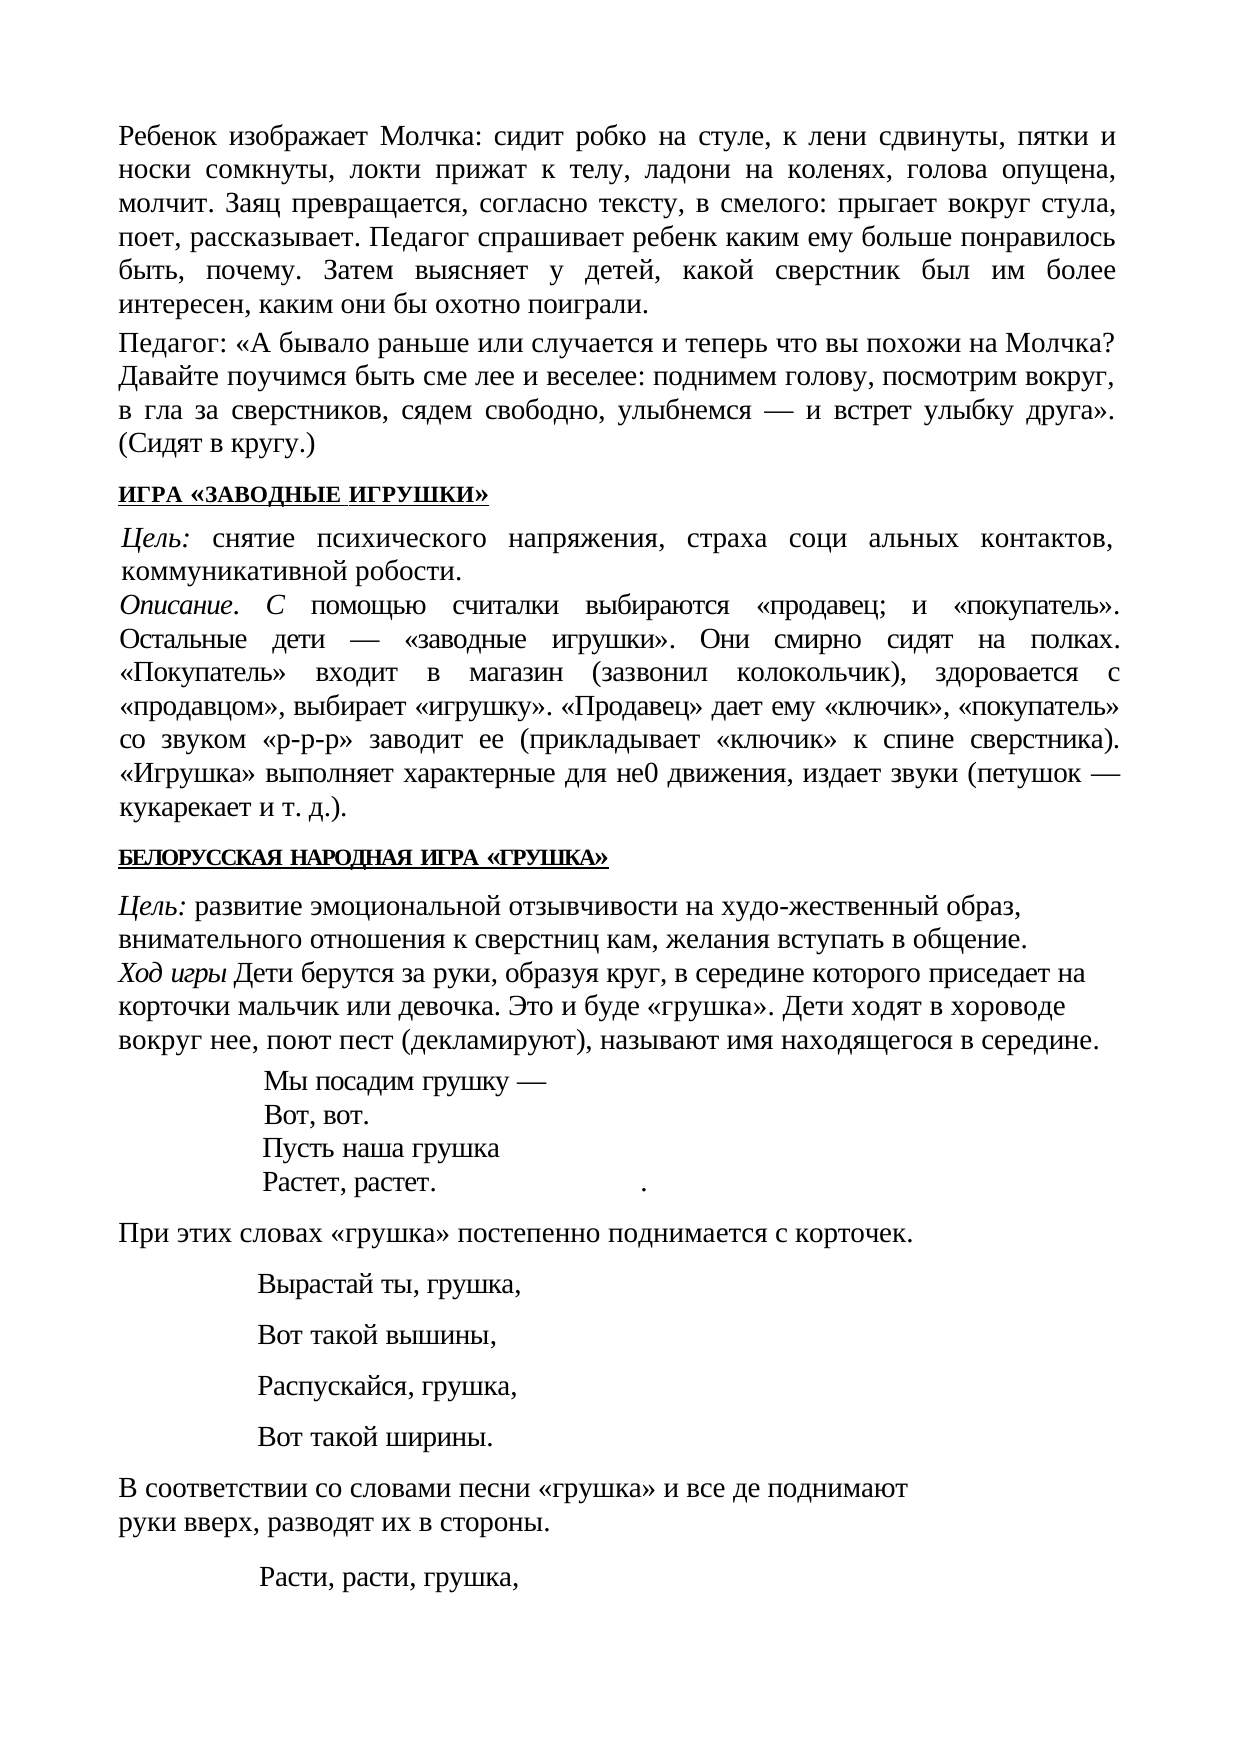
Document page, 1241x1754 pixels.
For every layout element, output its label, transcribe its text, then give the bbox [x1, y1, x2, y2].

text Вот, вот. [264, 1097, 1122, 1131]
text Цель: снятие психического напряжения, страха соци альных контактов, коммуникативной робости. [121, 520, 1113, 587]
text Ребенок изображает Молчка: сидит робко на стуле, к лени сдвинуты, пятки и носки сомкнуты, локти прижат к телу, ладони на коленях, голова опущена, молчит. Заяц превращается, согласно тексту, в смелого: прыгает вокруг стула, поет, рассказывает. Педагог спрашивает ребенк каким ему больше понравилось быть, почему. Затем выясняет у детей, какой сверстник был им более интересен, каким они бы охотно поиграли. [118, 118, 1116, 319]
text Вот такой ширины. [257, 1419, 932, 1453]
text При этих словах «грушка» постепенно поднимается с корточек. [118, 1215, 1122, 1249]
text Расти, расти, грушка, [259, 1559, 966, 1593]
text Ход игры Дети берутся за руки, образуя круг, в середине которого приседает на корточки мальчик или девочка. Это и буде «грушка». Дети ходят в хороводе вокруг нее, поют пест (декламируют), называют имя находящегося в середине. [118, 955, 1122, 1056]
text Вырастай ты, грушка, [257, 1266, 932, 1300]
text белорусская народная игра «грушка» [118, 838, 1122, 872]
text Мы посадим грушку — [263, 1063, 1122, 1097]
text Растет, растет. . [262, 1164, 1122, 1198]
text Распускайся, грушка, [257, 1368, 932, 1402]
text Цель: развитие эмоциональной отзывчивости на худо-жественный образ, внимательного отношения к сверстниц кам, желания вступать в общение. [118, 888, 1122, 955]
text Педагог: «А бывало раньше или случается и теперь что вы похожи на Молчка? Давайте поучимся быть сме лее и веселее: поднимем голову, посмотрим вокруг, в гла за сверстников, сядем свободно, улыбнемся — и встрет улыбку друга». (Сидят в кругу.) [118, 325, 1115, 459]
text игра «заводные игрушки» [118, 476, 1122, 509]
text Вот такой вышины, [257, 1317, 932, 1351]
text Описание. С помощью считалки выбираются «продавец; и «покупатель». Остальные дети — «заводные игрушки». Они смирно сидят на полках. «Покупатель» входит в магазин (зазвонил колокольчик), здоровается с «продавцом», выбирает «игрушку». «Продавец» дает ему «ключик», «покупатель» со звуком «р-р-р» заводит ее (прикладывает «ключик» к спине сверстника). «Игрушка» выполняет характерные для не0 движения, издает звуки (петушок — кукарекает и т. д.). [119, 587, 1121, 822]
text Пусть наша грушка [262, 1131, 1122, 1164]
text В соответствии со словами песни «грушка» и все де поднимают руки вверх, разводят их в стороны. [118, 1471, 932, 1538]
